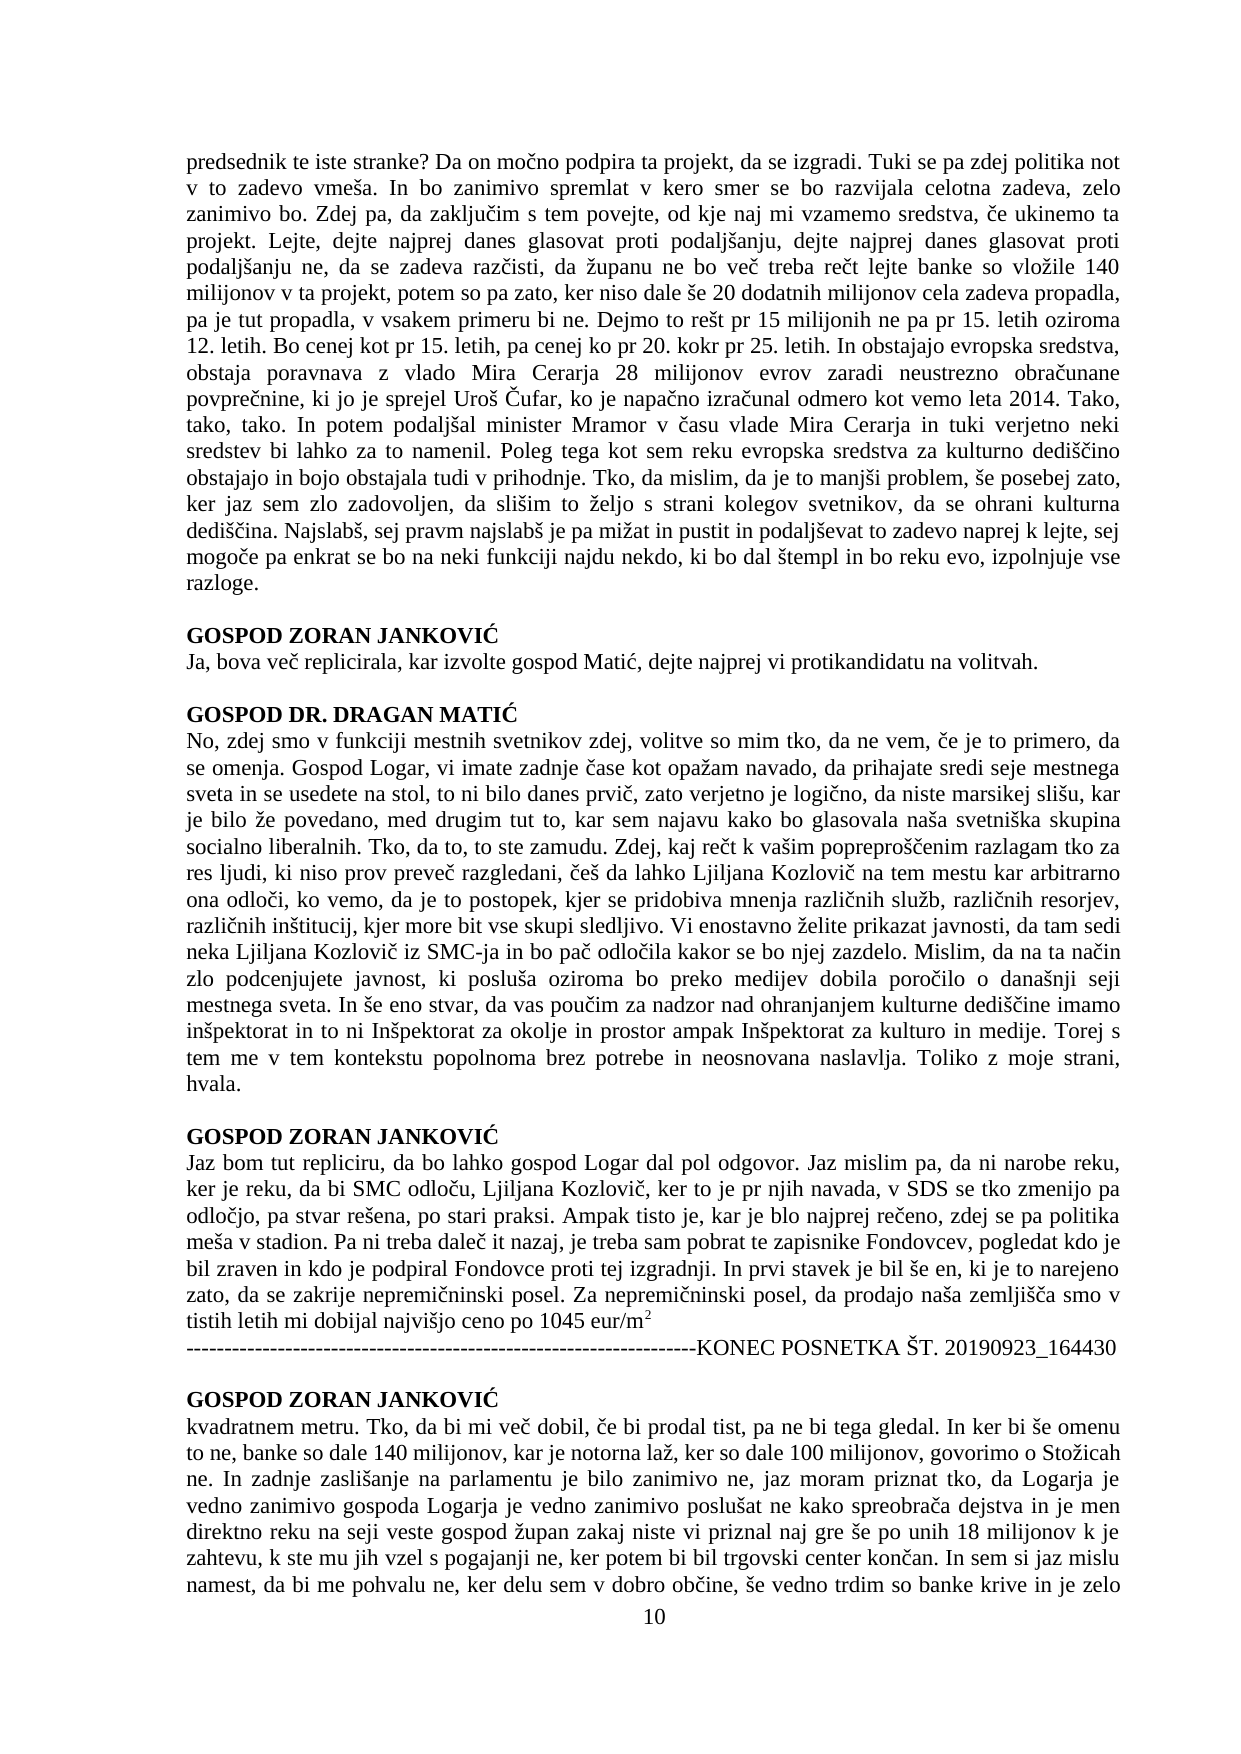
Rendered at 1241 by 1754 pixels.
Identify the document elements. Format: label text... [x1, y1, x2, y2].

text Jaz bom tut repliciru, da bo lahko gospod Logar dal pol odgovor. Jaz mislim pa, da ni narobe reku, ker je reku, da bi SMC odloču, Ljiljana Kozlovič, ker to je pr njih navada, v SDS se tko zmenijo pa odločjo, pa stvar rešena, po stari praksi. Ampak tisto je, kar je blo najprej rečeno, zdej se pa politika meša v stadion. Pa ni treba daleč it nazaj, je treba sam pobrat te zapisnike Fondovcev, pogledat kdo je bil zraven in kdo je podpiral Fondovce proti tej izgradnji. In prvi stavek je bil še en, ki je to narejeno zato, da se zakrije nepremičninski posel. Za nepremičninski posel, da prodajo naša zemljišča smo v tistih letih mi dobijal najvišjo ceno po 1045 eur/m2 [186, 1149, 1122, 1334]
text Ja, bova več replicirala, kar izvolte gospod Matić, dejte najprej vi protikandidatu na volitvah. [186, 648, 1122, 675]
text -------------------------------------------------------------------KONEC POSNETKA ŠT. 20190923_164430 [186, 1334, 1122, 1360]
text GOSPOD ZORAN JANKOVIĆ [186, 1386, 1122, 1413]
text GOSPOD ZORAN JANKOVIĆ [186, 622, 1122, 648]
text No, zdej smo v funkciji mestnih svetnikov zdej, volitve so mim tko, da ne vem, če je to primero, da se omenja. Gospod Logar, vi imate zadnje čase kot opažam navado, da prihajate sredi seje mestnega sveta in se usedete na stol, to ni bilo danes prvič, zato verjetno je logično, da niste marsikej slišu, kar je bilo že povedano, med drugim tut to, kar sem najavu kako bo glasovala naša svetniška skupina socialno liberalnih. Tko, da to, to ste zamudu. Zdej, kaj rečt k vašim popreproščenim razlagam tko za res ljudi, ki niso prov preveč razgledani, češ da lahko Ljiljana Kozlovič na tem mestu kar arbitrarno ona odloči, ko vemo, da je to postopek, kjer se pridobiva mnenja različnih služb, različnih resorjev, različnih inštitucij, kjer more bit vse skupi sledljivo. Vi enostavno želite prikazat javnosti, da tam sedi neka Ljiljana Kozlovič iz SMC-ja in bo pač odločila kakor se bo njej zazdelo. Mislim, da na ta način zlo podcenjujete javnost, ki posluša oziroma bo preko medijev dobila poročilo o današnji seji mestnega sveta. In še eno stvar, da vas poučim za nadzor nad ohranjanjem kulturne dediščine imamo inšpektorat in to ni Inšpektorat za okolje in prostor ampak Inšpektorat za kulturo in medije. Torej s tem me v tem kontekstu popolnoma brez potrebe in neosnovana naslavlja. Toliko z moje strani, hvala. [186, 727, 1122, 1096]
text GOSPOD DR. DRAGAN MATIĆ [186, 701, 1122, 727]
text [186, 148, 1122, 596]
text GOSPOD ZORAN JANKOVIĆ [186, 1123, 1122, 1149]
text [186, 1413, 1122, 1597]
